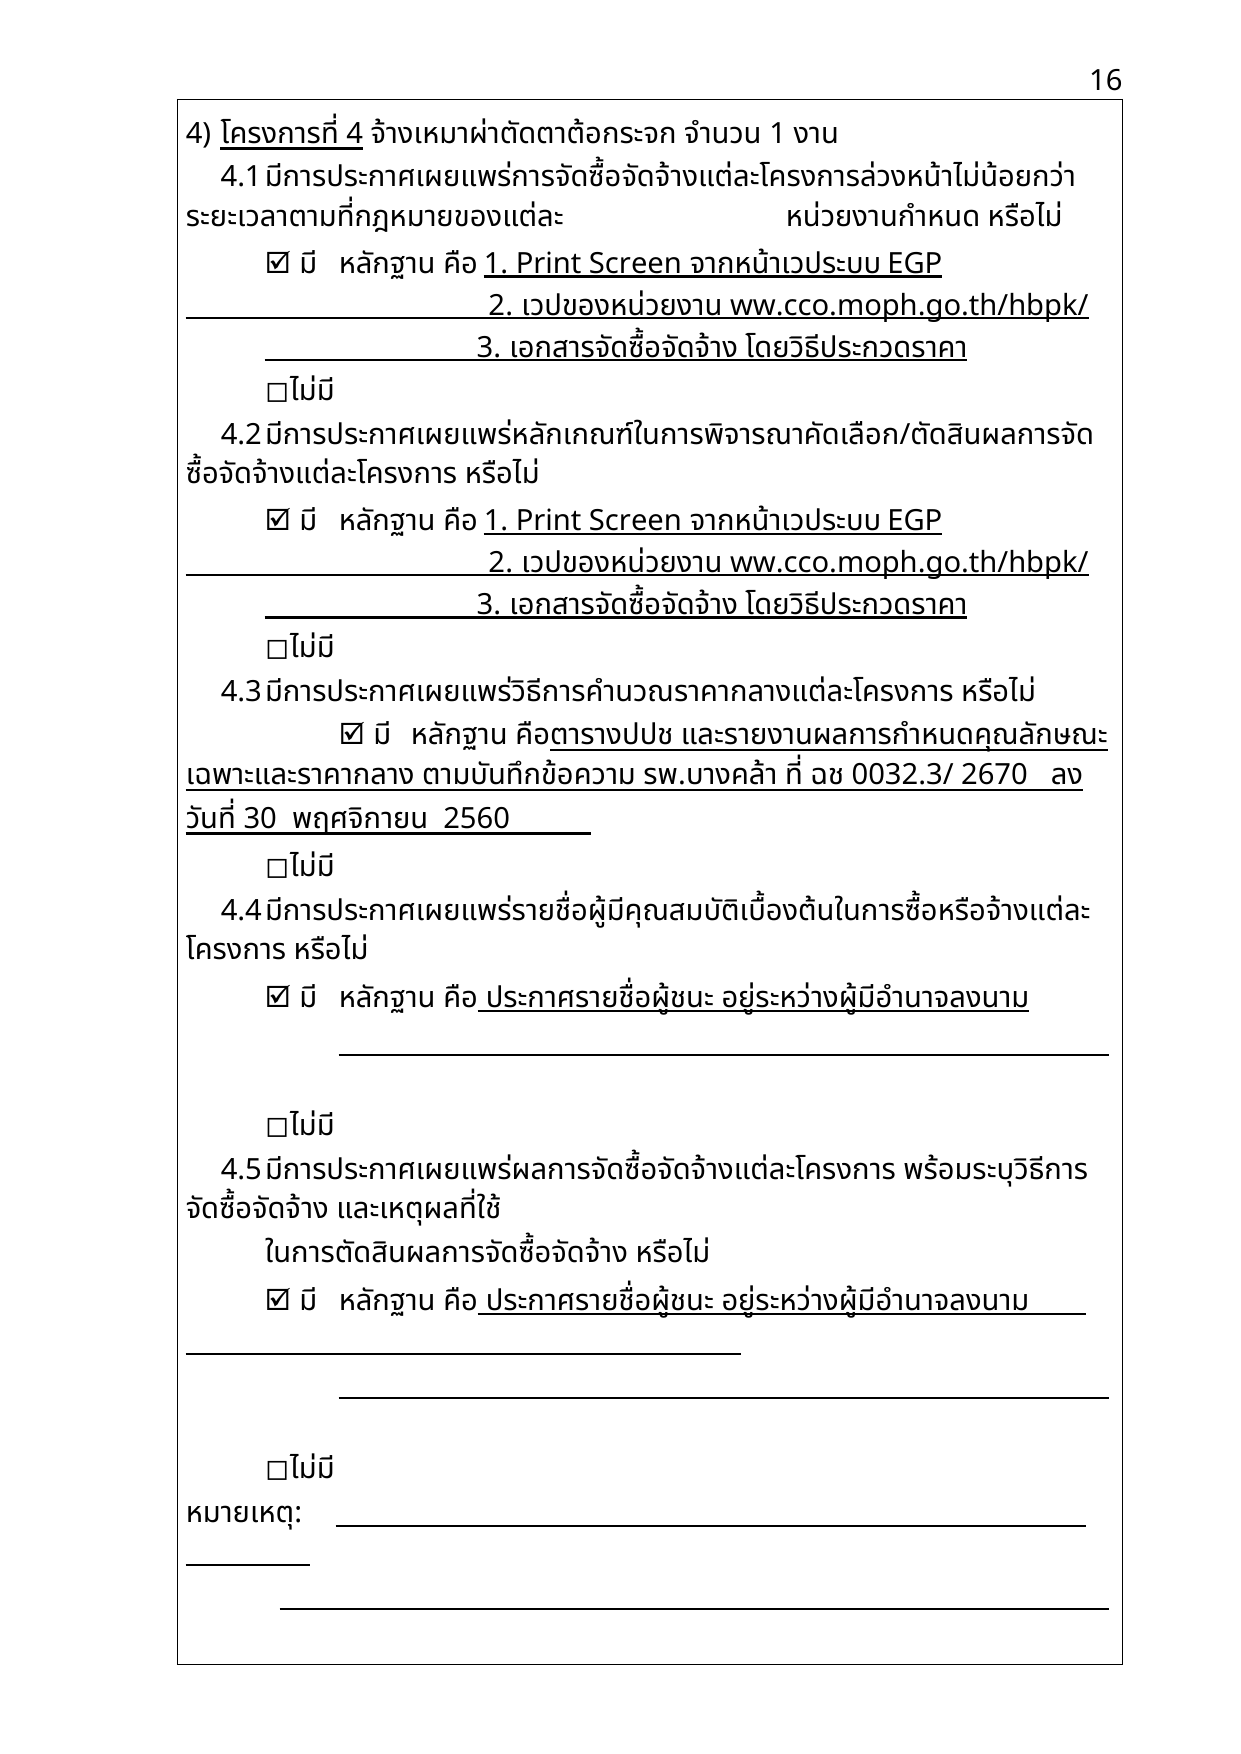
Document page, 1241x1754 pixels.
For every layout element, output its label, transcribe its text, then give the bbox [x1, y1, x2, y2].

table_cell 4) โครงการที่ 4 จ้างเหมาผ่าตัดตาต้อกระจก จำนวน 1 งาน 4.1 มีการประกาศเผยแพร่การจัดซื้อจัดจ้างแต่ละโครงการล่วงหน้าไม่น้อยกว่าระยะเวลาตามที่กฎหมายของแต่ละ หน่วยงานกำหนด หรือไม่ มี หลักฐาน คือ1. Print Screen จากหน้าเวประบบEGP 2. เวปของหน่วยงาน ww.cco.moph.go.th/hbpk/ 3. เอกสารจัดซื้อจัดจ้าง โดยวิธีประกวดราคา ◻ ไม่มี 4.2 มีการประกาศเผยแพร่หลักเกณฑ์ในการพิจารณาคัดเลือก/ตัดสินผลการจัดซื้อจัดจ้างแต่ละโครงการ หรือไม่ มี หลักฐาน คือ1. Print Screen จากหน้าเวประบบEGP 2. เวปของหน่วยงาน ww.cco.moph.go.th/hbpk/ 3. เอกสารจัดซื้อจัดจ้าง โดยวิธีประกวดราคา ◻ ไม่มี 4.3 มีการประกาศเผยแพร่วิธีการคำนวณราคากลางแต่ละโครงการ หรือไม่ มี หลักฐาน คือตารางปปช และรายงานผลการกำหนดคุณลักษณะเฉพาะและราคากลาง ตามบันทึกข้อความ รพ.บางคล้า ที่ ฉช 0032.3/ 2670 ลงวันที่ 30 พฤศจิกายน 2560 . ◻ ไม่มี 4.4 มีการประกาศเผยแพร่รายชื่อผู้มีคุณสมบัติเบื้องต้นในการซื้อหรือจ้างแต่ละโครงการ หรือไม่ มี หลักฐาน คือ ประกาศรายชื่อผู้ชนะ อยู่ระหว่างผู้มีอำนาจลงนาม . ◻ ไม่มี 4.5 มีการประกาศเผยแพร่ผลการจัดซื้อจัดจ้างแต่ละโครงการ พร้อมระบุวิธีการจัดซื้อจัดจ้าง และเหตุผลที่ใช้ ในการตัดสินผลการจัดซื้อจัดจ้าง หรือไม่ มี หลักฐาน คือ ประกาศรายชื่อผู้ชนะ อยู่ระหว่างผู้มีอำนาจลงนาม . . ◻ ไม่มี หมายเหตุ: . . [178, 100, 1122, 1663]
